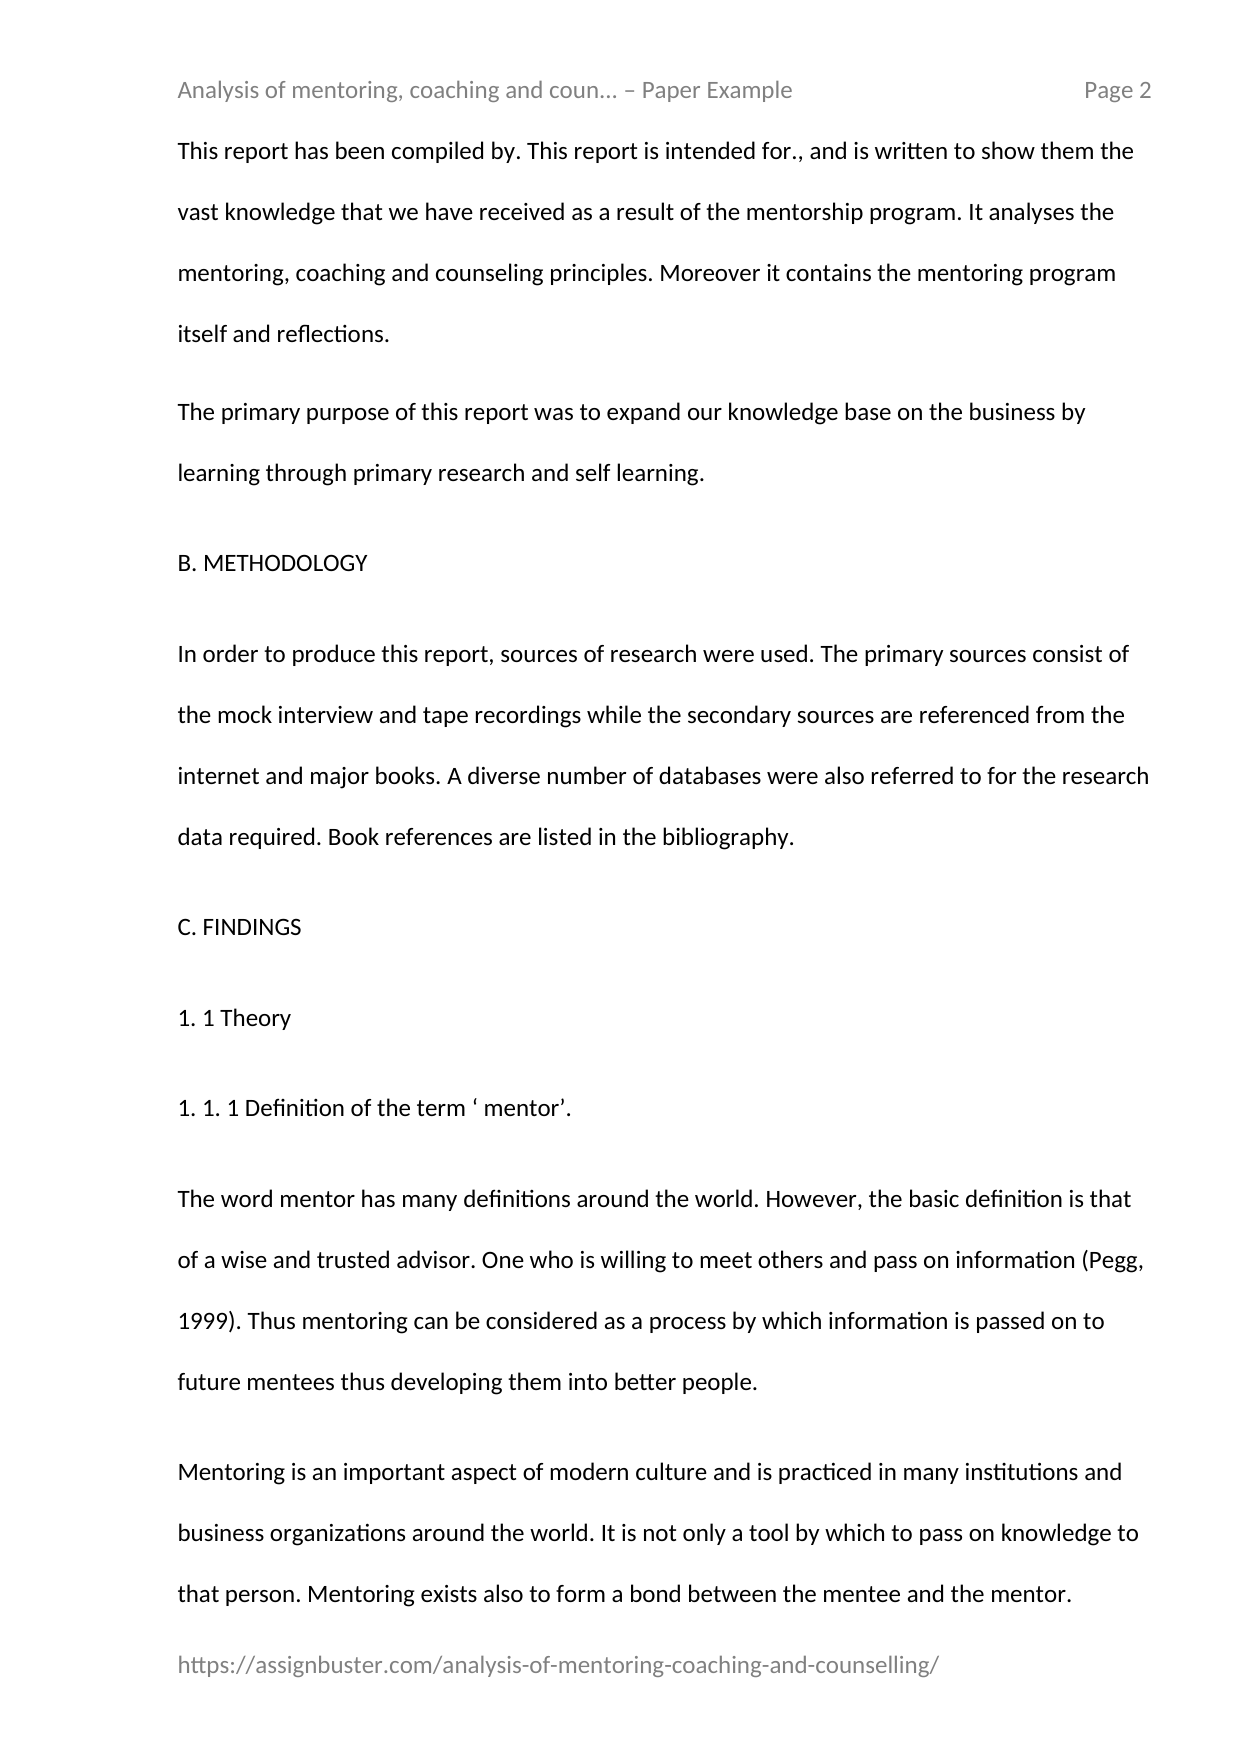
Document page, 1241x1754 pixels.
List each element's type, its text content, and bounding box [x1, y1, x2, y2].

text 1. 1. 1 Definition of the term ‘ mentor’. [177, 1092, 1152, 1123]
text This report has been compiled by. This report is intended for., and is written to show them the vast knowledge that we have received as a result of the mentorship program. It analyses the mentoring, coaching and counseling principles. Moreover it contains the mentoring program itself and reflections. [177, 135, 1152, 348]
text C. FINDINGS [177, 911, 1152, 942]
text In order to produce this report, sources of research were used. The primary sources consist of the mock interview and tape recordings while the secondary sources are referenced from the internet and major books. A diverse number of databases were also referred to for the research data required. Book references are listed in the bibliography. [177, 638, 1152, 851]
text B. METHODOLOGY [177, 547, 1152, 578]
text The primary purpose of this report was to expand our knowledge base on the business by learning through primary research and self learning. [177, 396, 1152, 487]
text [177, 1457, 1152, 1609]
text The word mentor has many definitions around the world. However, the basic definition is that of a wise and trusted advisor. One who is willing to meet others and pass on information (Pegg, 1999). Thus mentoring can be considered as a process by which information is passed on to future mentees thus developing them into better people. [177, 1183, 1152, 1397]
text 1. 1 Theory [177, 1002, 1152, 1032]
